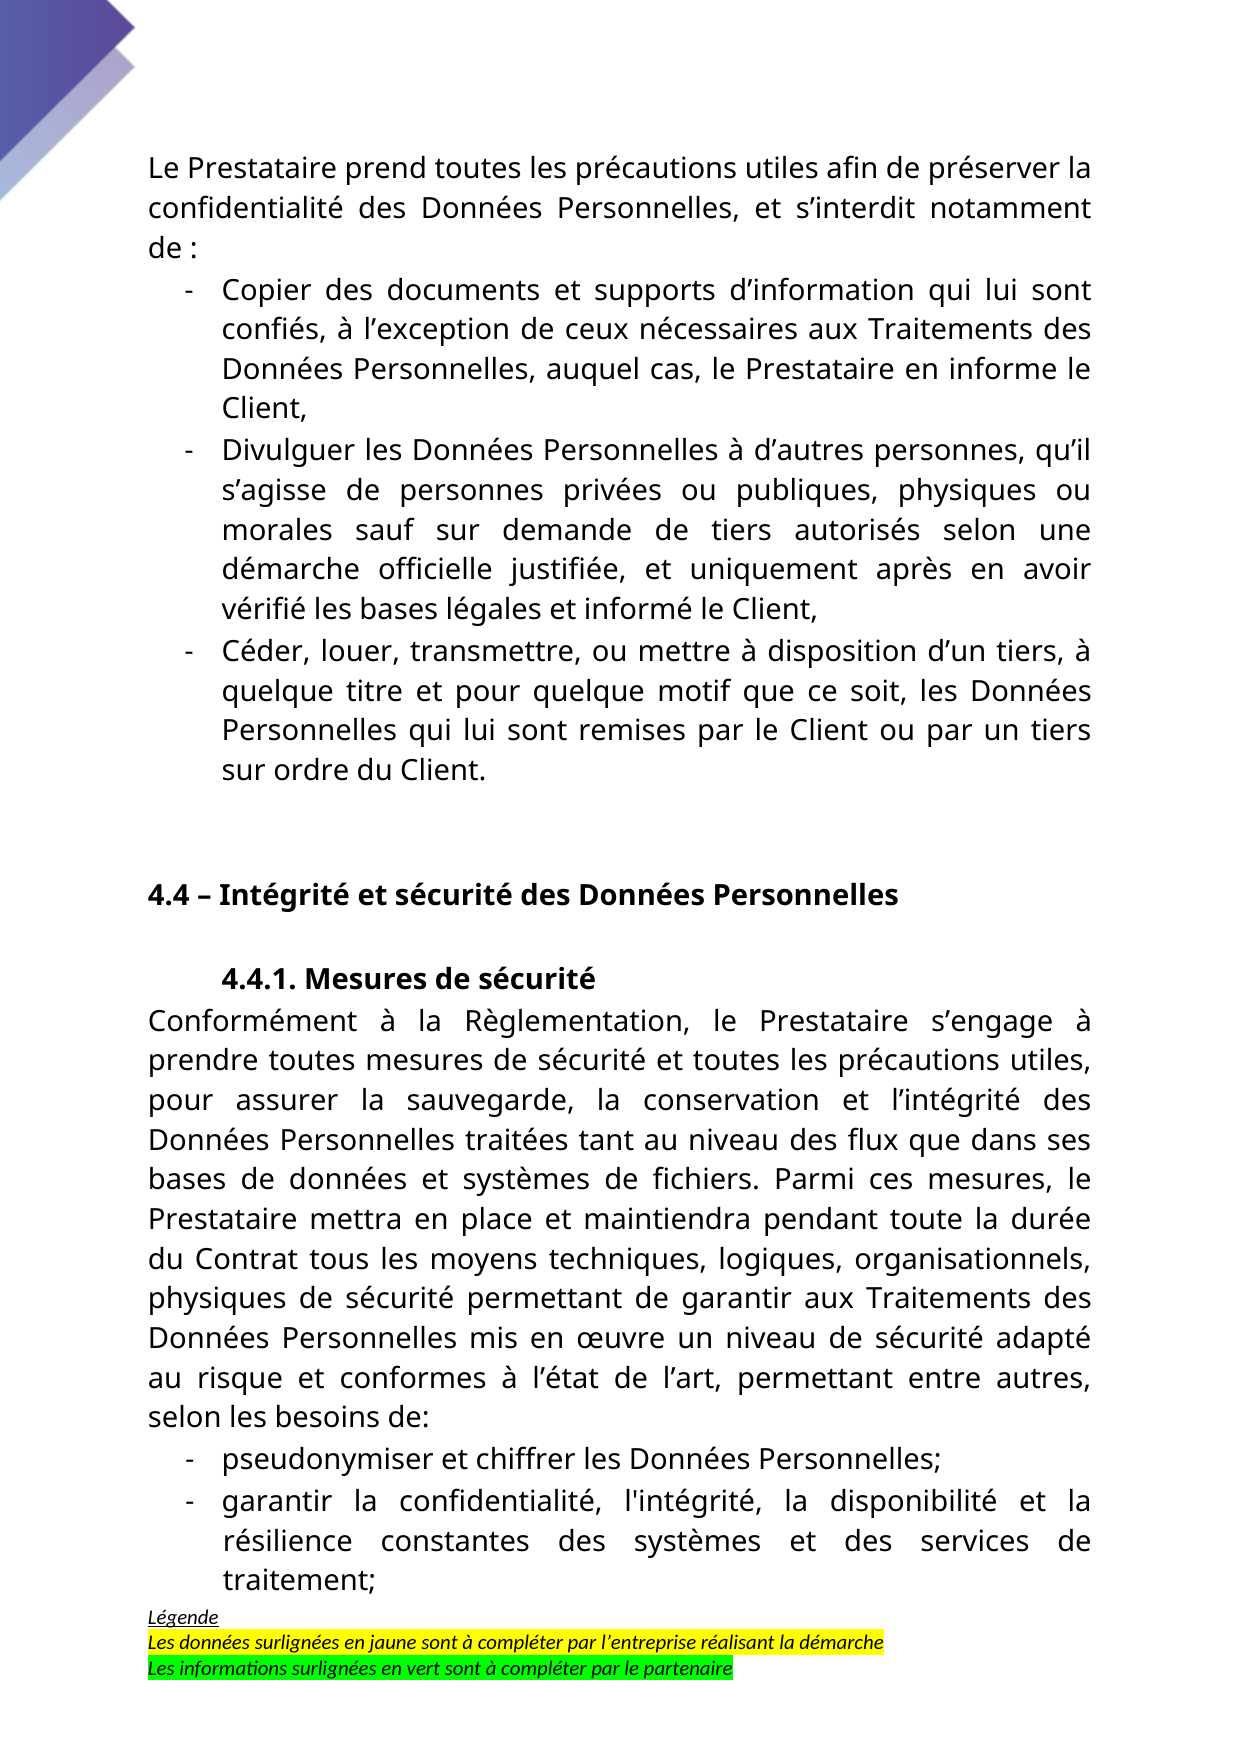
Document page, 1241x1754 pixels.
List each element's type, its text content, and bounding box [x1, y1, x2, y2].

text Le Prestataire prend toutes les précautions utiles afin de préserver la confidentialité des Données Personnelles, et s’interdit notamment de : [148, 148, 1093, 267]
list garantir la confidentialité, l'intégrité, la disponibilité et la résilience constantes des systèmes et des services de traitement; [185, 1480, 1093, 1599]
list Copier des documents et supports d’information qui lui sont confiés, à l’exception de ceux nécessaires aux Traitements des Données Personnelles, auquel cas, le Prestataire en informe le Client, [184, 269, 1093, 427]
list pseudonymiser et chiffrer les Données Personnelles; [185, 1438, 1093, 1478]
text 4.4 – Intégrité et sécurité des Données Personnelles [148, 874, 1093, 914]
list Céder, louer, transmettre, ou mettre à disposition d’un tiers, à quelque titre et pour quelque motif que ce soit, les Données Personnelles qui lui sont remises par le Client ou par un tiers sur ordre du Client. [184, 630, 1093, 789]
list Divulguer les Données Personnelles à d’autres personnes, qu’il s’agisse de personnes privées ou publiques, physiques ou morales sauf sur demande de tiers autorisés selon une démarche officielle justifiée, et uniquement après en avoir vérifié les bases légales et informé le Client, [184, 429, 1093, 628]
text Conformément à la Règlementation, le Prestataire s’engage à prendre toutes mesures de sécurité et toutes les précautions utiles, pour assurer la sauvegarde, la conservation et l’intégrité des Données Personnelles traitées tant au niveau des flux que dans ses bases de données et systèmes de fichiers. Parmi ces mesures, le Prestataire mettra en place et maintiendra pendant toute la durée du Contrat tous les moyens techniques, logiques, organisationnels, physiques de sécurité permettant de garantir aux Traitements des Données Personnelles mis en œuvre un niveau de sécurité adapté au risque et conformes à l’état de l’art, permettant entre autres, selon les besoins de: [148, 1000, 1093, 1436]
picture [0, 0, 135, 211]
text 4.4.1. Mesures de sécurité [148, 958, 1093, 998]
